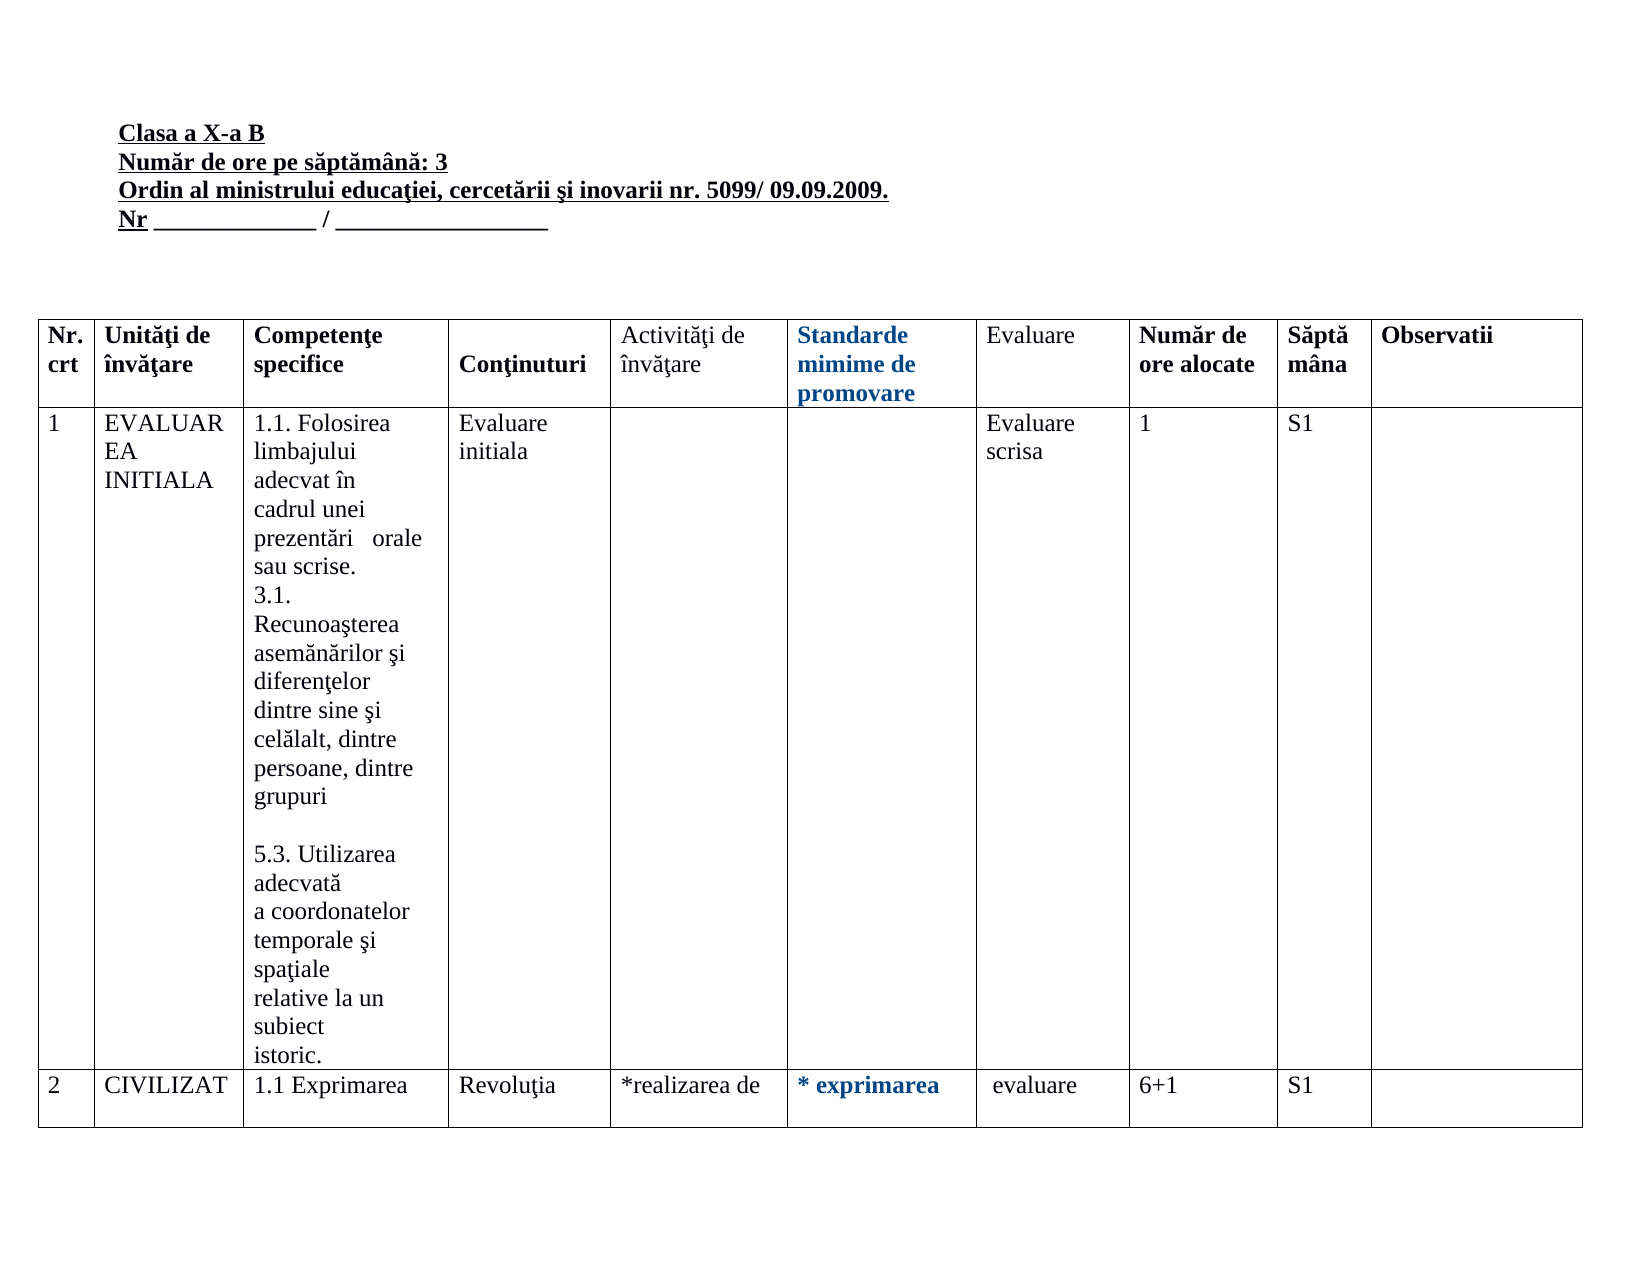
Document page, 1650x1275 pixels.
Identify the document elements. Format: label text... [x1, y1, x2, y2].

table_cell 1 [39, 408, 94, 1069]
table_cell [611, 408, 787, 1069]
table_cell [449, 1070, 610, 1127]
table_header Standarde mimime de promovare [788, 320, 976, 407]
table_cell [788, 408, 976, 1069]
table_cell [977, 1070, 1129, 1127]
text Ordin al ministrului educaţiei, cercetării şi inovarii nr. 5099/ 09.09.2009. [118, 176, 1532, 204]
table_cell 1.1. Folosirea limbajului adecvat în cadrul unei prezentări orale sau scrise. 3.1. Recunoaşterea asemănărilor şi diferenţelor dintre sine şi celălalt, dintre persoane, dintre grupuri 5.3. Utilizarea adecvată a coordonatelor temporale şi spaţiale relative la un subiect istoric. [244, 408, 448, 1069]
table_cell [788, 1070, 976, 1127]
table_cell S1 [1278, 408, 1371, 1069]
table_header Nr.crt [39, 320, 94, 407]
table_cell [1372, 1070, 1582, 1127]
text Număr de ore pe săptămână: 3 [118, 147, 1532, 176]
text Nr _____________ / _________________ [118, 204, 1532, 233]
table_header Număr de ore alocate [1130, 320, 1277, 407]
table_header Observatii [1372, 320, 1582, 407]
table_cell 6+1 [1130, 1070, 1277, 1127]
table_header Competenţe specifice [244, 320, 448, 407]
table_cell 1 [1130, 408, 1277, 1069]
text Clasa a X-a B [118, 118, 1532, 147]
table_cell 2 [39, 1070, 94, 1127]
table_cell [1372, 408, 1582, 1069]
table_cell S1 [1278, 1070, 1371, 1127]
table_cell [611, 1070, 787, 1127]
table_header Săptămâna [1278, 320, 1371, 407]
table_cell Evaluare scrisa [977, 408, 1129, 1069]
table_cell EVALUAREA INITIALA [95, 408, 243, 1069]
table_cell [95, 1070, 243, 1127]
table_header Conţinuturi [449, 320, 610, 407]
table_header Unităţi de învăţare [95, 320, 243, 407]
table_header Activităţi de învăţare [611, 320, 787, 407]
table_cell Evaluare initiala [449, 408, 610, 1069]
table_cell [244, 1070, 448, 1127]
table_header Evaluare [977, 320, 1129, 407]
